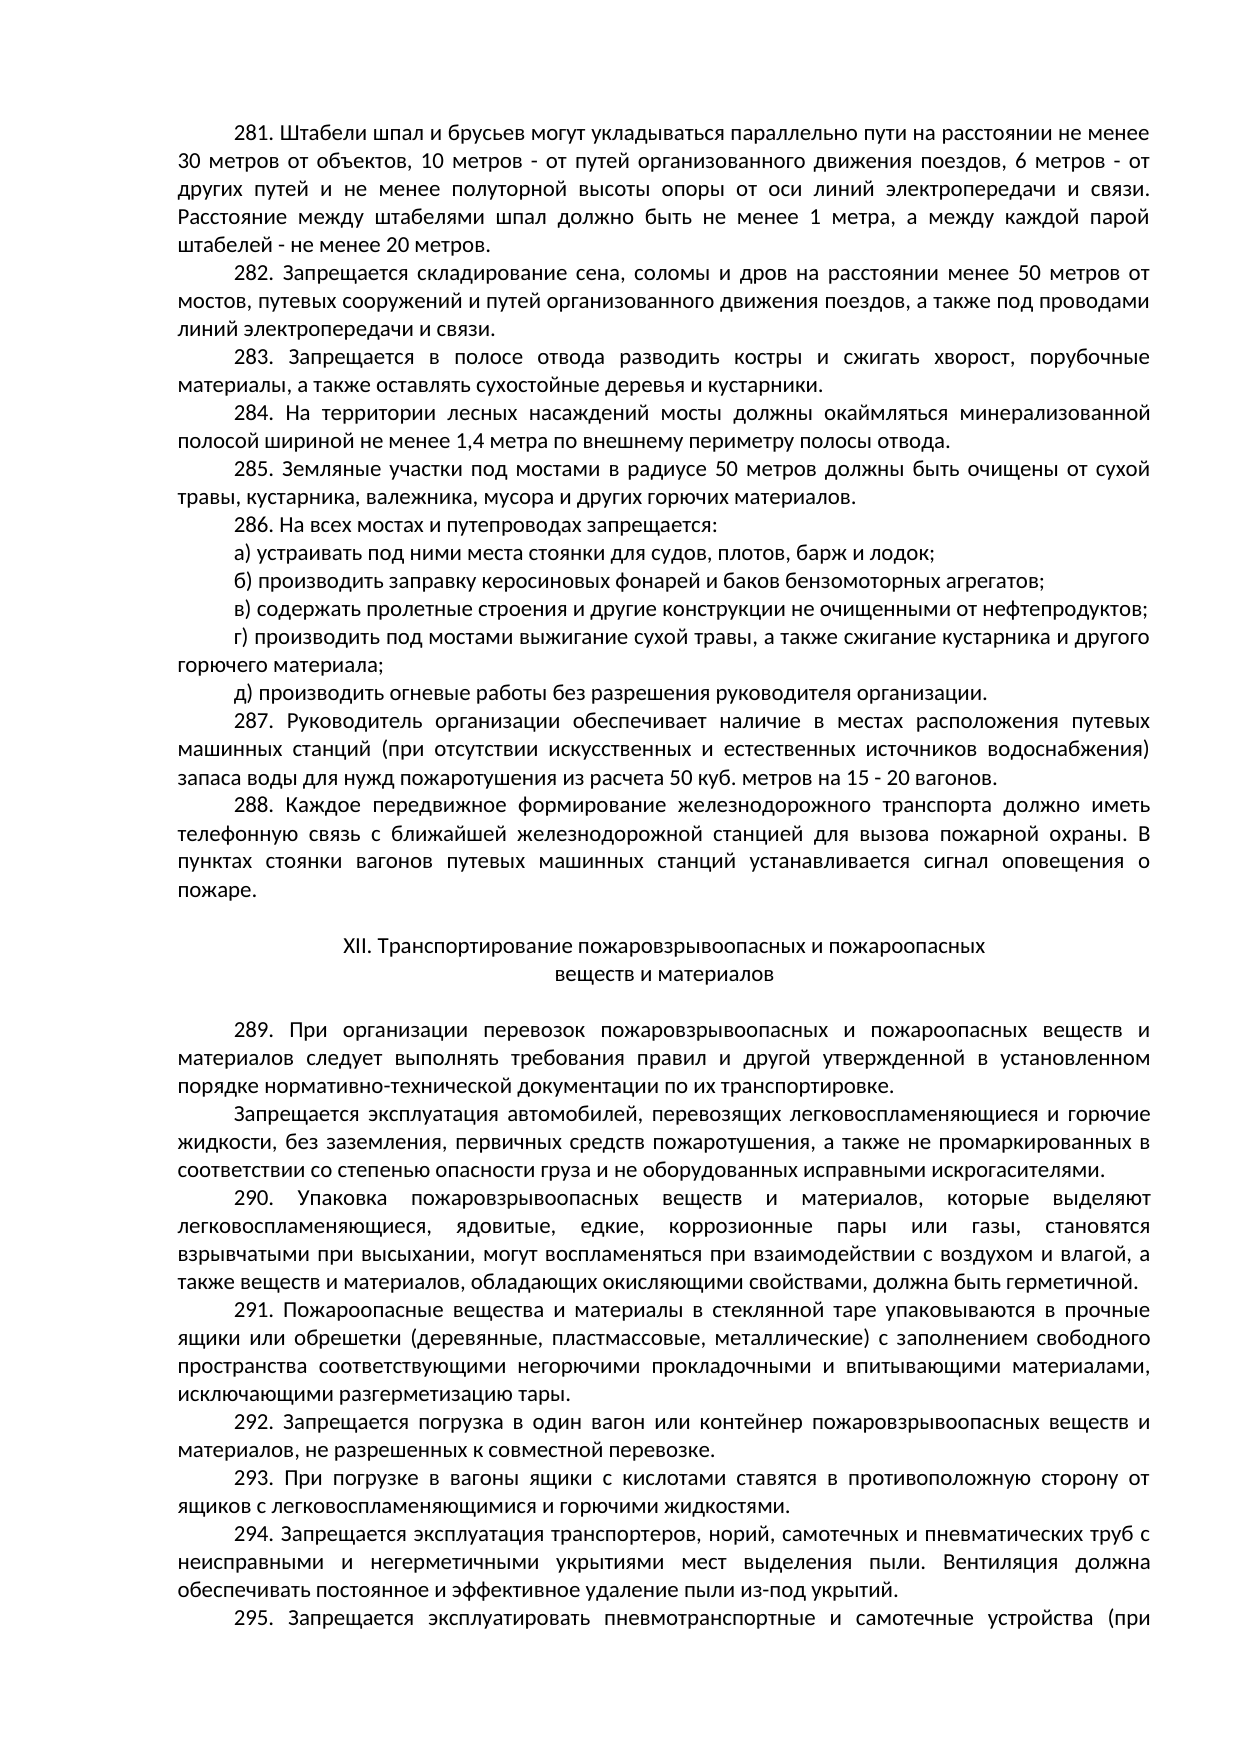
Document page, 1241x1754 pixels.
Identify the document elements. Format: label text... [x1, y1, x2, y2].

text 286. На всех мостах и путепроводах запрещается: [177, 510, 1152, 538]
text 292. Запрещается погрузка в один вагон или контейнер пожаровзрывоопасных веществ и материалов, не разрешенных к совместной перевозке. [177, 1407, 1152, 1463]
text 290. Упаковка пожаровзрывоопасных веществ и материалов, которые выделяют легковоспламеняющиеся, ядовитые, едкие, коррозионные пары или газы, становятся взрывчатыми при высыхании, могут воспламеняться при взаимодействии с воздухом и влагой, а также веществ и материалов, обладающих окисляющими свойствами, должна быть герметичной. [177, 1183, 1152, 1295]
text 284. На территории лесных насаждений мосты должны окаймляться минерализованной полосой шириной не менее 1,4 метра по внешнему периметру полосы отвода. [177, 398, 1152, 454]
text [177, 1603, 1152, 1631]
text XII. Транспортирование пожаровзрывоопасных и пожароопасных [177, 931, 1152, 959]
text 285. Земляные участки под мостами в радиусе 50 метров должны быть очищены от сухой травы, кустарника, валежника, мусора и других горючих материалов. [177, 454, 1152, 510]
text 293. При погрузке в вагоны ящики с кислотами ставятся в противоположную сторону от ящиков с легковоспламеняющимися и горючими жидкостями. [177, 1463, 1152, 1519]
text 288. Каждое передвижное формирование железнодорожного транспорта должно иметь телефонную связь с ближайшей железнодорожной станцией для вызова пожарной охраны. В пунктах стоянки вагонов путевых машинных станций устанавливается сигнал оповещения о пожаре. [177, 791, 1152, 903]
text 283. Запрещается в полосе отвода разводить костры и сжигать хворост, порубочные материалы, а также оставлять сухостойные деревья и кустарники. [177, 342, 1152, 398]
text веществ и материалов [177, 959, 1152, 987]
text г) производить под мостами выжигание сухой травы, а также сжигание кустарника и другого горючего материала; [177, 622, 1152, 678]
text в) содержать пролетные строения и другие конструкции не очищенными от нефтепродуктов; [177, 594, 1152, 622]
text Запрещается эксплуатация автомобилей, перевозящих легковоспламеняющиеся и горючие жидкости, без заземления, первичных средств пожаротушения, а также не промаркированных в соответствии со степенью опасности груза и не оборудованных исправными искрогасителями. [177, 1099, 1152, 1183]
text 294. Запрещается эксплуатация транспортеров, норий, самотечных и пневматических труб с неисправными и негерметичными укрытиями мест выделения пыли. Вентиляция должна обеспечивать постоянное и эффективное удаление пыли из-под укрытий. [177, 1519, 1152, 1603]
text 287. Руководитель организации обеспечивает наличие в местах расположения путевых машинных станций (при отсутствии искусственных и естественных источников водоснабжения) запаса воды для нужд пожаротушения из расчета 50 куб. метров на 15 - 20 вагонов. [177, 707, 1152, 791]
text д) производить огневые работы без разрешения руководителя организации. [177, 678, 1152, 707]
text 281. Штабели шпал и брусьев могут укладываться параллельно пути на расстоянии не менее 30 метров от объектов, 10 метров - от путей организованного движения поездов, 6 метров - от других путей и не менее полуторной высоты опоры от оси линий электропередачи и связи. Расстояние между штабелями шпал должно быть не менее 1 метра, а между каждой парой штабелей - не менее 20 метров. [177, 118, 1152, 258]
text 291. Пожароопасные вещества и материалы в стеклянной таре упаковываются в прочные ящики или обрешетки (деревянные, пластмассовые, металлические) с заполнением свободного пространства соответствующими негорючими прокладочными и впитывающими материалами, исключающими разгерметизацию тары. [177, 1295, 1152, 1407]
text 282. Запрещается складирование сена, соломы и дров на расстоянии менее 50 метров от мостов, путевых сооружений и путей организованного движения поездов, а также под проводами линий электропередачи и связи. [177, 258, 1152, 342]
text б) производить заправку керосиновых фонарей и баков бензомоторных агрегатов; [177, 566, 1152, 594]
text 289. При организации перевозок пожаровзрывоопасных и пожароопасных веществ и материалов следует выполнять требования правил и другой утвержденной в установленном порядке нормативно-технической документации по их транспортировке. [177, 1015, 1152, 1099]
text а) устраивать под ними места стоянки для судов, плотов, барж и лодок; [177, 538, 1152, 566]
